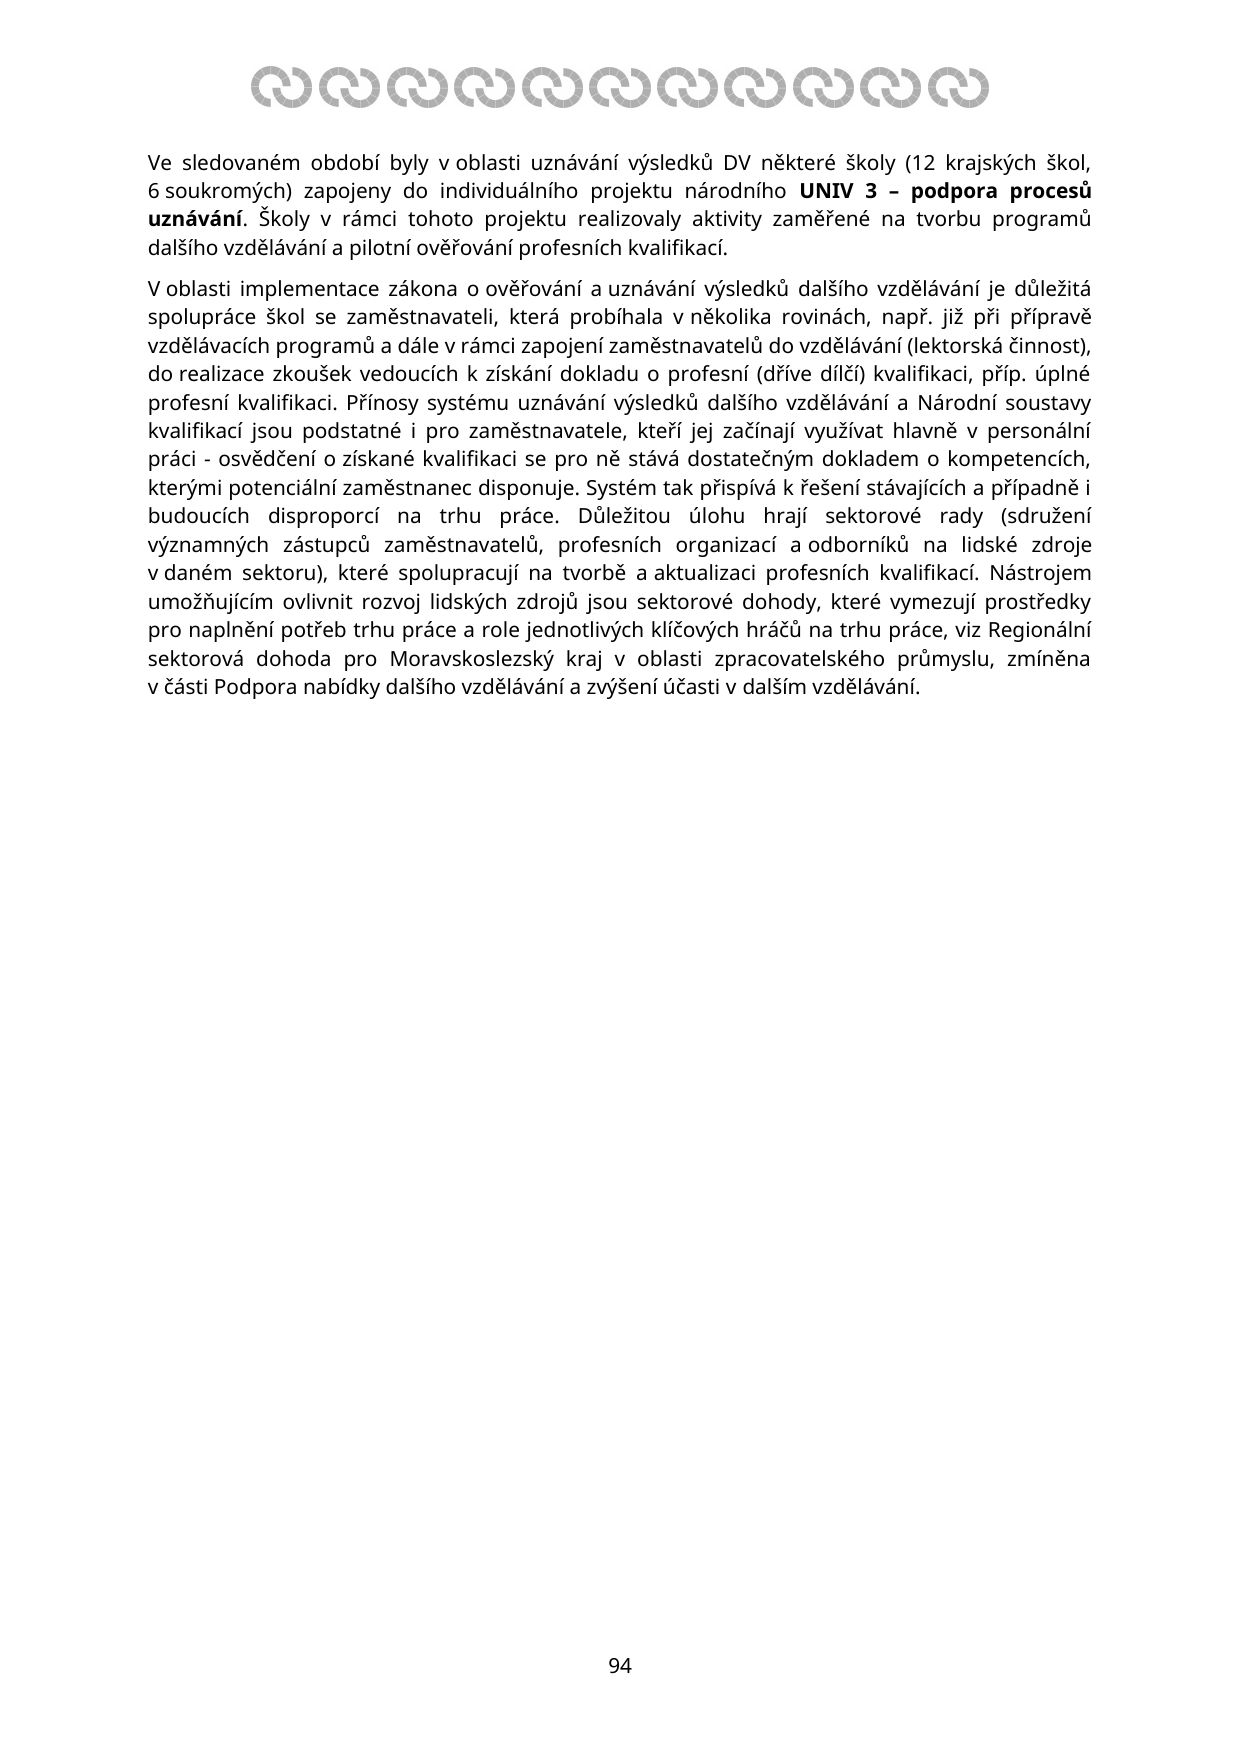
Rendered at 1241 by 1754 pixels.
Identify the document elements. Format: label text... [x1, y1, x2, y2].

picture [387, 67, 448, 108]
picture [657, 67, 718, 108]
text V oblasti implementace zákona o ověřování a uznávání výsledků dalšího vzdělávání je důležitá spolupráce škol se zaměstnavateli, která probíhala v několika rovinách, např. již při přípravě vzdělávacích programů a dále v rámci zapojení zaměstnavatelů do vzdělávání (lektorská činnost), do realizace zkoušek vedoucích k získání dokladu o profesní (dříve dílčí) kvalifikaci, příp. úplné profesní kvalifikaci. Přínosy systému uznávání výsledků dalšího vzdělávání a Národní soustavy kvalifikací jsou podstatné i pro zaměstnavatele, kteří jej začínají využívat hlavně v personální práci - osvědčení o získané kvalifikaci se pro ně stává dostatečným dokladem o kompetencích, kterými potenciální zaměstnanec disponuje. Systém tak přispívá k řešení stávajících a případně i budoucích disproporcí na trhu práce. Důležitou úlohu hrají sektorové rady (sdružení významných zástupců zaměstnavatelů, profesních organizací a odborníků na lidské zdroje v daném sektoru), které spolupracují na tvorbě a aktualizaci profesních kvalifikací. Nástrojem umožňujícím ovlivnit rozvoj lidských zdrojů jsou sektorové dohody, které vymezují prostředky pro naplnění potřeb trhu práce a role jednotlivých klíčových hráčů na trhu práce, viz Regionální sektorová dohoda pro Moravskoslezský kraj v oblasti zpracovatelského průmyslu, zmíněna v části Podpora nabídky dalšího vzdělávání a zvýšení účasti v dalším vzdělávání. [148, 274, 1092, 701]
picture [251, 66, 312, 108]
picture [928, 67, 989, 108]
picture [319, 67, 380, 108]
picture [522, 67, 583, 108]
picture [724, 67, 786, 108]
picture [589, 67, 651, 108]
picture [793, 67, 854, 108]
picture [860, 67, 921, 108]
picture [454, 67, 515, 108]
text Ve sledovaném období byly v oblasti uznávání výsledků DV některé školy (12 krajských škol, 6 soukromých) zapojeny do individuálního projektu národního UNIV 3 – podpora procesů uznávání. Školy v rámci tohoto projektu realizovaly aktivity zaměřené na tvorbu programů dalšího vzdělávání a pilotní ověřování profesních kvalifikací. [148, 148, 1092, 261]
